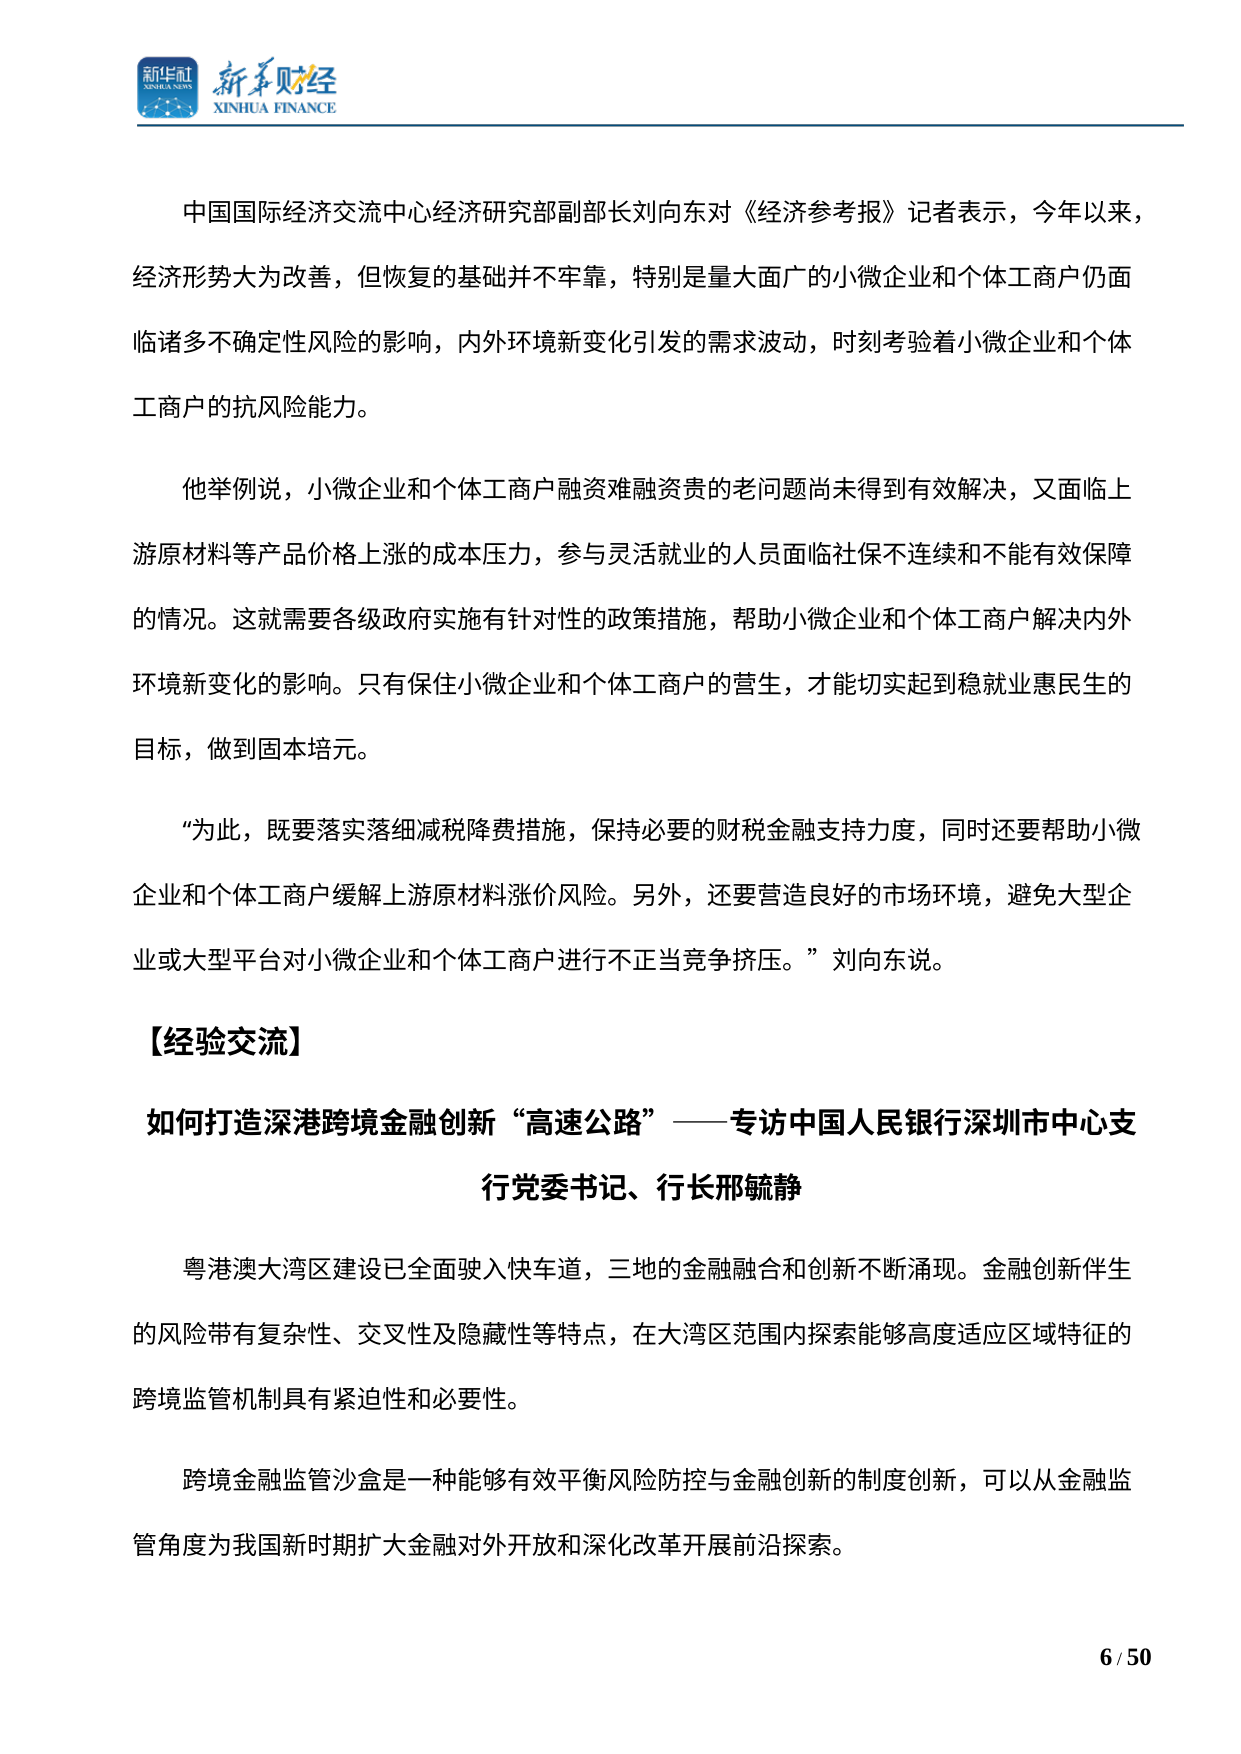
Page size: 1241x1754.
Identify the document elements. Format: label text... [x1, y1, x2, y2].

text 跨境金融监管沙盒是一种能够有效平衡风险防控与金融创新的制度创新，可以从金融监管角度为我国新时期扩大金融对外开放和深化改革开展前沿探索。 [132, 1446, 1152, 1576]
text “为此，既要落实落细减税降费措施，保持必要的财税金融支持力度，同时还要帮助小微企业和个体工商户缓解上游原材料涨价风险。另外，还要营造良好的市场环境，避免大型企业或大型平台对小微企业和个体工商户进行不正当竞争挤压。”刘向东说。 [132, 796, 1152, 991]
text 粤港澳大湾区建设已全面驶入快车道，三地的金融融合和创新不断涌现。金融创新伴生的风险带有复杂性、交叉性及隐藏性等特点，在大湾区范围内探索能够高度适应区域特征的跨境监管机制具有紧迫性和必要性。 [132, 1235, 1152, 1430]
text 他举例说，小微企业和个体工商户融资难融资贵的老问题尚未得到有效解决，又面临上游原材料等产品价格上涨的成本压力，参与灵活就业的人员面临社保不连续和不能有效保障的情况。这就需要各级政府实施有针对性的政策措施，帮助小微企业和个体工商户解决内外环境新变化的影响。只有保住小微企业和个体工商户的营生，才能切实起到稳就业惠民生的目标，做到固本培元。 [132, 455, 1152, 780]
subtitle 如何打造深港跨境金融创新“高速公路”——专访中国人民银行深圳市中心支行党委书记、行长邢毓静 [132, 1088, 1152, 1218]
subtitle 【经验交流】 [132, 1007, 1152, 1072]
text 中国国际经济交流中心经济研究部副部长刘向东对《经济参考报》记者表示，今年以来，经济形势大为改善，但恢复的基础并不牢靠，特别是量大面广的小微企业和个体工商户仍面临诸多不确定性风险的影响，内外环境新变化引发的需求波动，时刻考验着小微企业和个体工商户的抗风险能力。 [132, 178, 1152, 438]
picture [106, 9, 1185, 167]
